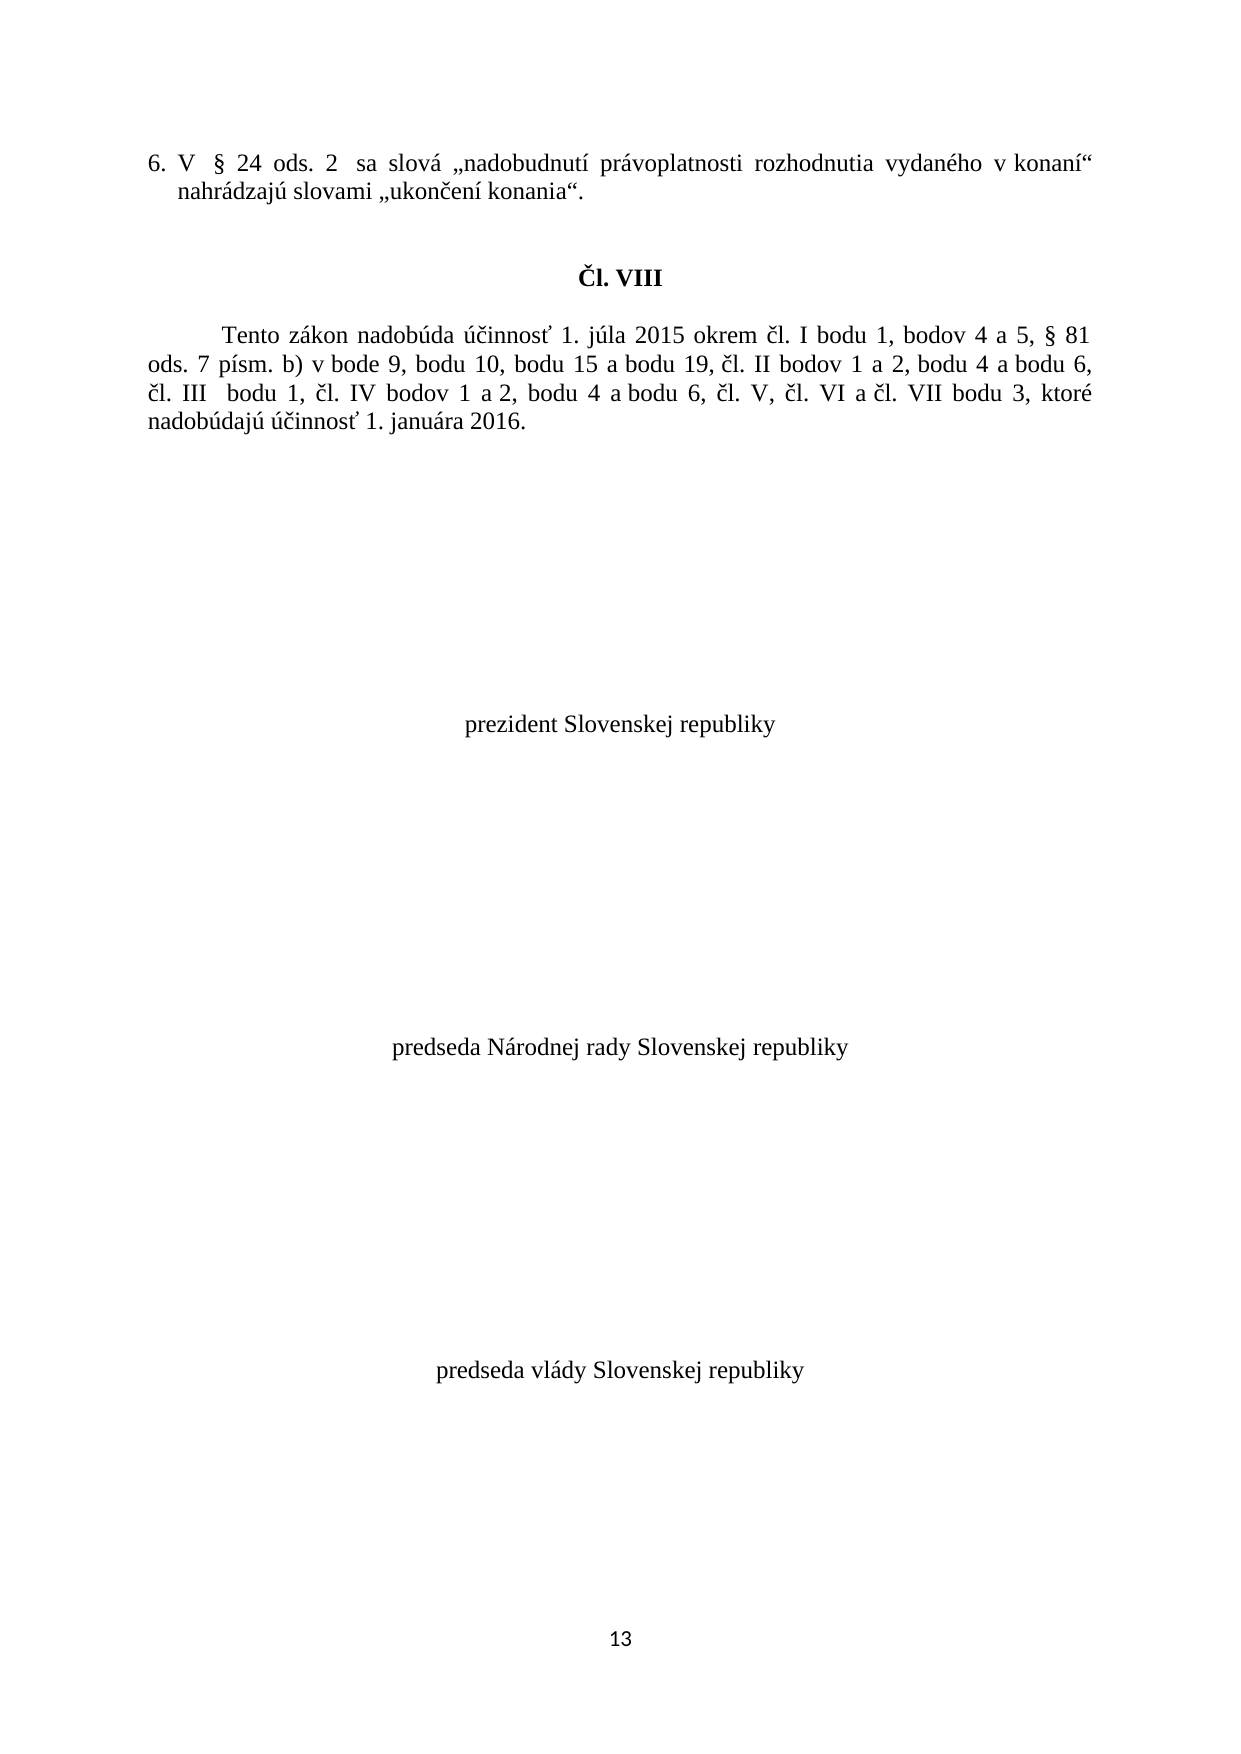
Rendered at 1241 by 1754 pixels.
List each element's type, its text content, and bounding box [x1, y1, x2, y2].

list V § 24 ods. 2 sa slová „nadobudnutí právoplatnosti rozhodnutia vydaného v konaní“ nahrádzajú slovami „ukončení konania“. [148, 148, 1093, 205]
text predseda vlády Slovenskej republiky [148, 1356, 1093, 1384]
text prezident Slovenskej republiky [148, 709, 1093, 738]
text predseda Národnej rady Slovenskej republiky [148, 1032, 1093, 1061]
text Tento zákon nadobúda účinnosť 1. júla 2015 okrem čl. I bodu 1, bodov 4 a 5, § 81 ods. 7 písm. b) v bode 9, bodu 10, bodu 15 a bodu 19, čl. II bodov 1 a 2, bodu 4 a bodu 6, čl. III bodu 1, čl. IV bodov 1 a 2, bodu 4 a bodu 6, čl. V, čl. VI a čl. VII bodu 3, ktoré nadobúdajú účinnosť 1. januára 2016. [148, 320, 1093, 435]
text Čl. VIII [148, 263, 1093, 291]
